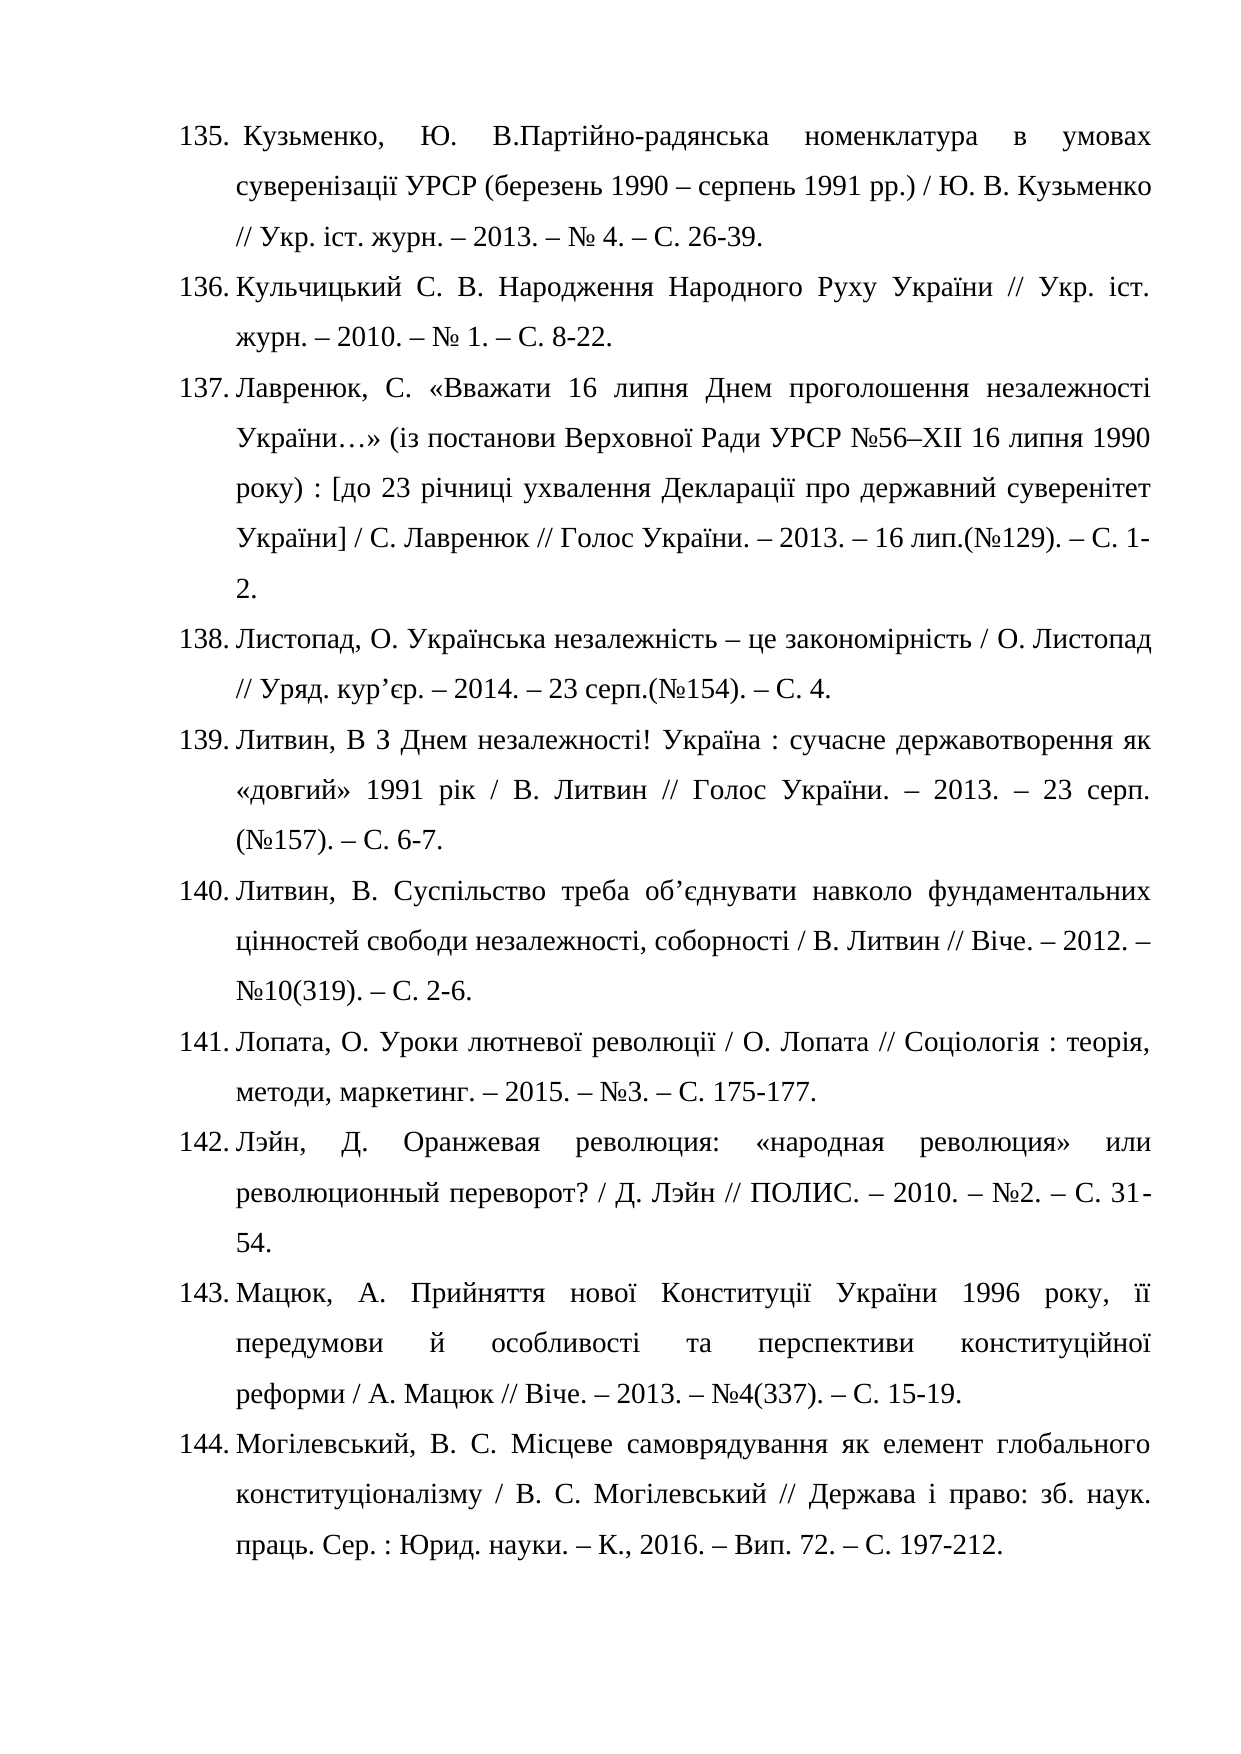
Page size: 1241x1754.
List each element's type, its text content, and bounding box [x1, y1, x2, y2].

list Лавренюк, С. «Вважати 16 липня Днем проголошення незалежності України…» (із постанови Верховної Ради УРСР №56–ХІІ 16 липня 1990 року) : [до 23 річниці ухвалення Декларації про державний суверенітет України] / С. Лавренюк // Голос України. – 2013. – 16 лип.(№129). – С. 1-2. [179, 370, 1152, 604]
list Литвин, В З Днем незалежності! Україна : сучасне державотворення як «довгий» 1991 рік / В. Литвин // Голос України. – 2013. – 23 серп. (№157). – С. 6-7. [179, 722, 1152, 856]
list Могілевський, В. С. Місцеве самоврядування як елемент глобального конституціоналізму / В. С. Могілевський // Держава і право: зб. наук. праць. Сер. : Юрид. науки. – К., 2016. – Вип. 72. – С. 197-212. [179, 1426, 1152, 1560]
list Мацюк, А. Прийняття нової Конституції України 1996 року, її передумови й особливості та перспективи конституційної реформи / А. Мацюк // Віче. – 2013. – №4(337). – С. 15-19. [179, 1275, 1152, 1409]
list Литвин, В. Суспільство треба об’єднувати навколо фундаментальних цінностей свободи незалежності, соборності / В. Литвин // Віче. – 2012. – №10(319). – С. 2-6. [179, 873, 1152, 1007]
list Лопата, О. Уроки лютневої революції / О. Лопата // Соціологія : теорія, методи, маркетинг. – 2015. – №3. – С. 175-177. [179, 1024, 1152, 1108]
list Лэйн, Д. Оранжевая революция: «народная революция» или революционный переворот? / Д. Лэйн // ПОЛИС. – 2010. – №2. – С. 31-54. [179, 1124, 1152, 1258]
list Листопад, О. Українська незалежність – це закономірність / О. Листопад // Уряд. кур’єр. – 2014. – 23 серп.(№154). – С. 4. [179, 621, 1152, 705]
list Кульчицький С. В. Народження Народного Руху України // Укр. іст. журн. – 2010. – № 1. – С. 8-22. [179, 269, 1152, 353]
list Кузьменко, Ю. В.Партійно-радянська номенклатура в умовах суверенізації УРСР (березень 1990 – серпень 1991 pp.) / Ю. В. Кузьменко // Укр. іст. журн. – 2013. – № 4. – С. 26-39. [179, 118, 1152, 252]
